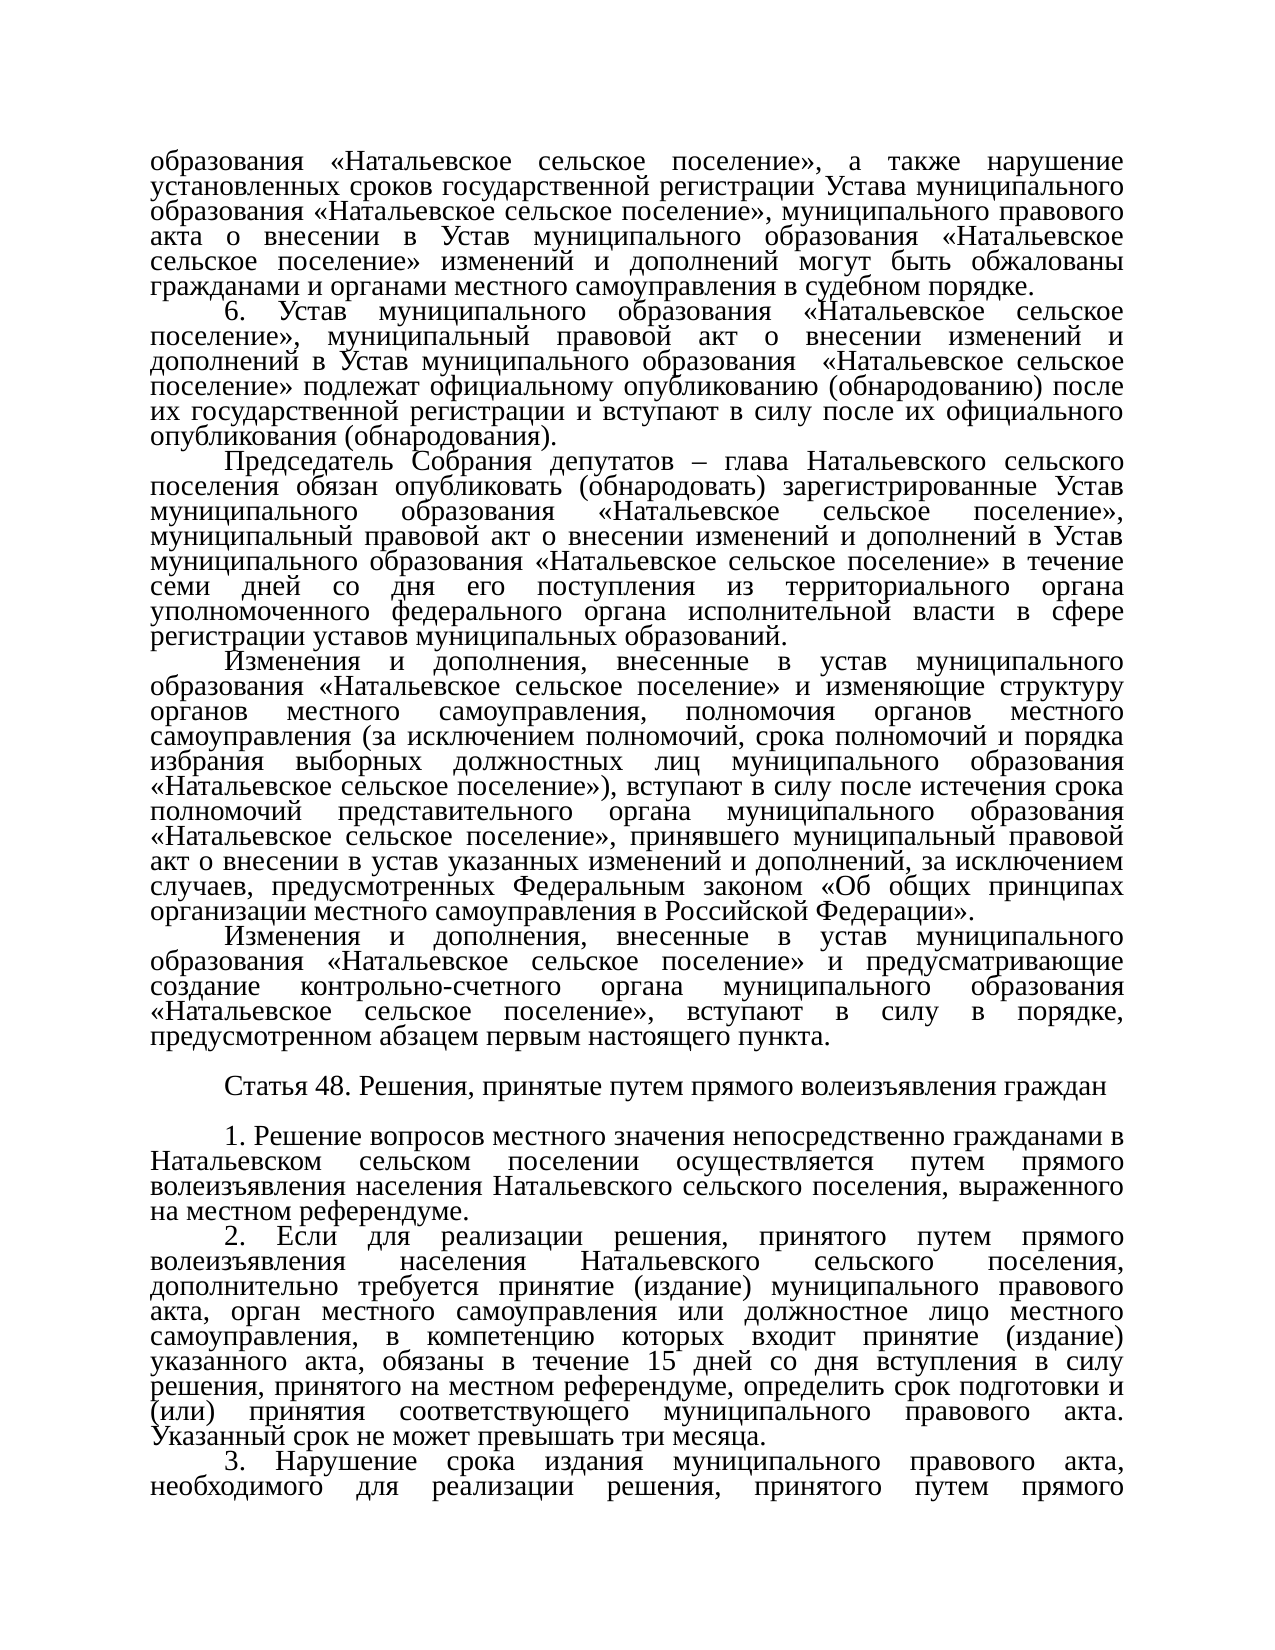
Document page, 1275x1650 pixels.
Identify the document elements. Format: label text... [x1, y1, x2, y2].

text Статья 48. Решения, принятые путем прямого волеизъявления граждан [150, 1075, 1125, 1100]
text 1. Решение вопросов местного значения непосредственно гражданами в Натальевском сельском поселении осуществляется путем прямого волеизъявления населения Натальевского сельского поселения, выраженного на местном референдуме. [150, 1125, 1125, 1225]
text Изменения и дополнения, внесенные в устав муниципального образования «Натальевское сельское поселение» и предусматривающие создание контрольно-счетного органа муниципального образования «Натальевское сельское поселение», вступают в силу в порядке, предусмотренном абзацем первым настоящего пункта. [150, 925, 1125, 1050]
text Изменения и дополнения, внесенные в устав муниципального образования «Натальевское сельское поселение» и изменяющие структуру органов местного самоуправления, полномочия органов местного самоуправления (за исключением полномочий, срока полномочий и порядка избрания выборных должностных лиц муниципального образования «Натальевское сельское поселение»), вступают в силу после истечения срока полномочий представительного органа муниципального образования «Натальевское сельское поселение», принявшего муниципальный правовой акт о внесении в устав указанных изменений и дополнений, за исключением случаев, предусмотренных Федеральным законом «Об общих принципах организации местного самоуправления в Российской Федерации». [150, 650, 1125, 925]
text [150, 150, 1125, 300]
text 6. Устав муниципального образования «Натальевское сельское поселение», муниципальный правовой акт о внесении изменений и дополнений в Устав муниципального образования «Натальевское сельское поселение» подлежат официальному опубликованию (обнародованию) после их государственной регистрации и вступают в силу после их официального опубликования (обнародования). [150, 300, 1125, 450]
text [150, 1450, 1125, 1500]
text Председатель Собрания депутатов – глава Натальевского сельского поселения обязан опубликовать (обнародовать) зарегистрированные Устав муниципального образования «Натальевское сельское поселение», муниципальный правовой акт о внесении изменений и дополнений в Устав муниципального образования «Натальевское сельское поселение» в течение семи дней со дня его поступления из территориального органа уполномоченного федерального органа исполнительной власти в сфере регистрации уставов муниципальных образований. [150, 450, 1125, 650]
text 2. Если для реализации решения, принятого путем прямого волеизъявления населения Натальевского сельского поселения, дополнительно требуется принятие (издание) муниципального правового акта, орган местного самоуправления или должностное лицо местного самоуправления, в компетенцию которых входит принятие (издание) указанного акта, обязаны в течение 15 дней со дня вступления в силу решения, принятого на местном референдуме, определить срок подготовки и (или) принятия соответствующего муниципального правового акта. Указанный срок не может превышать три месяца. [150, 1225, 1125, 1450]
